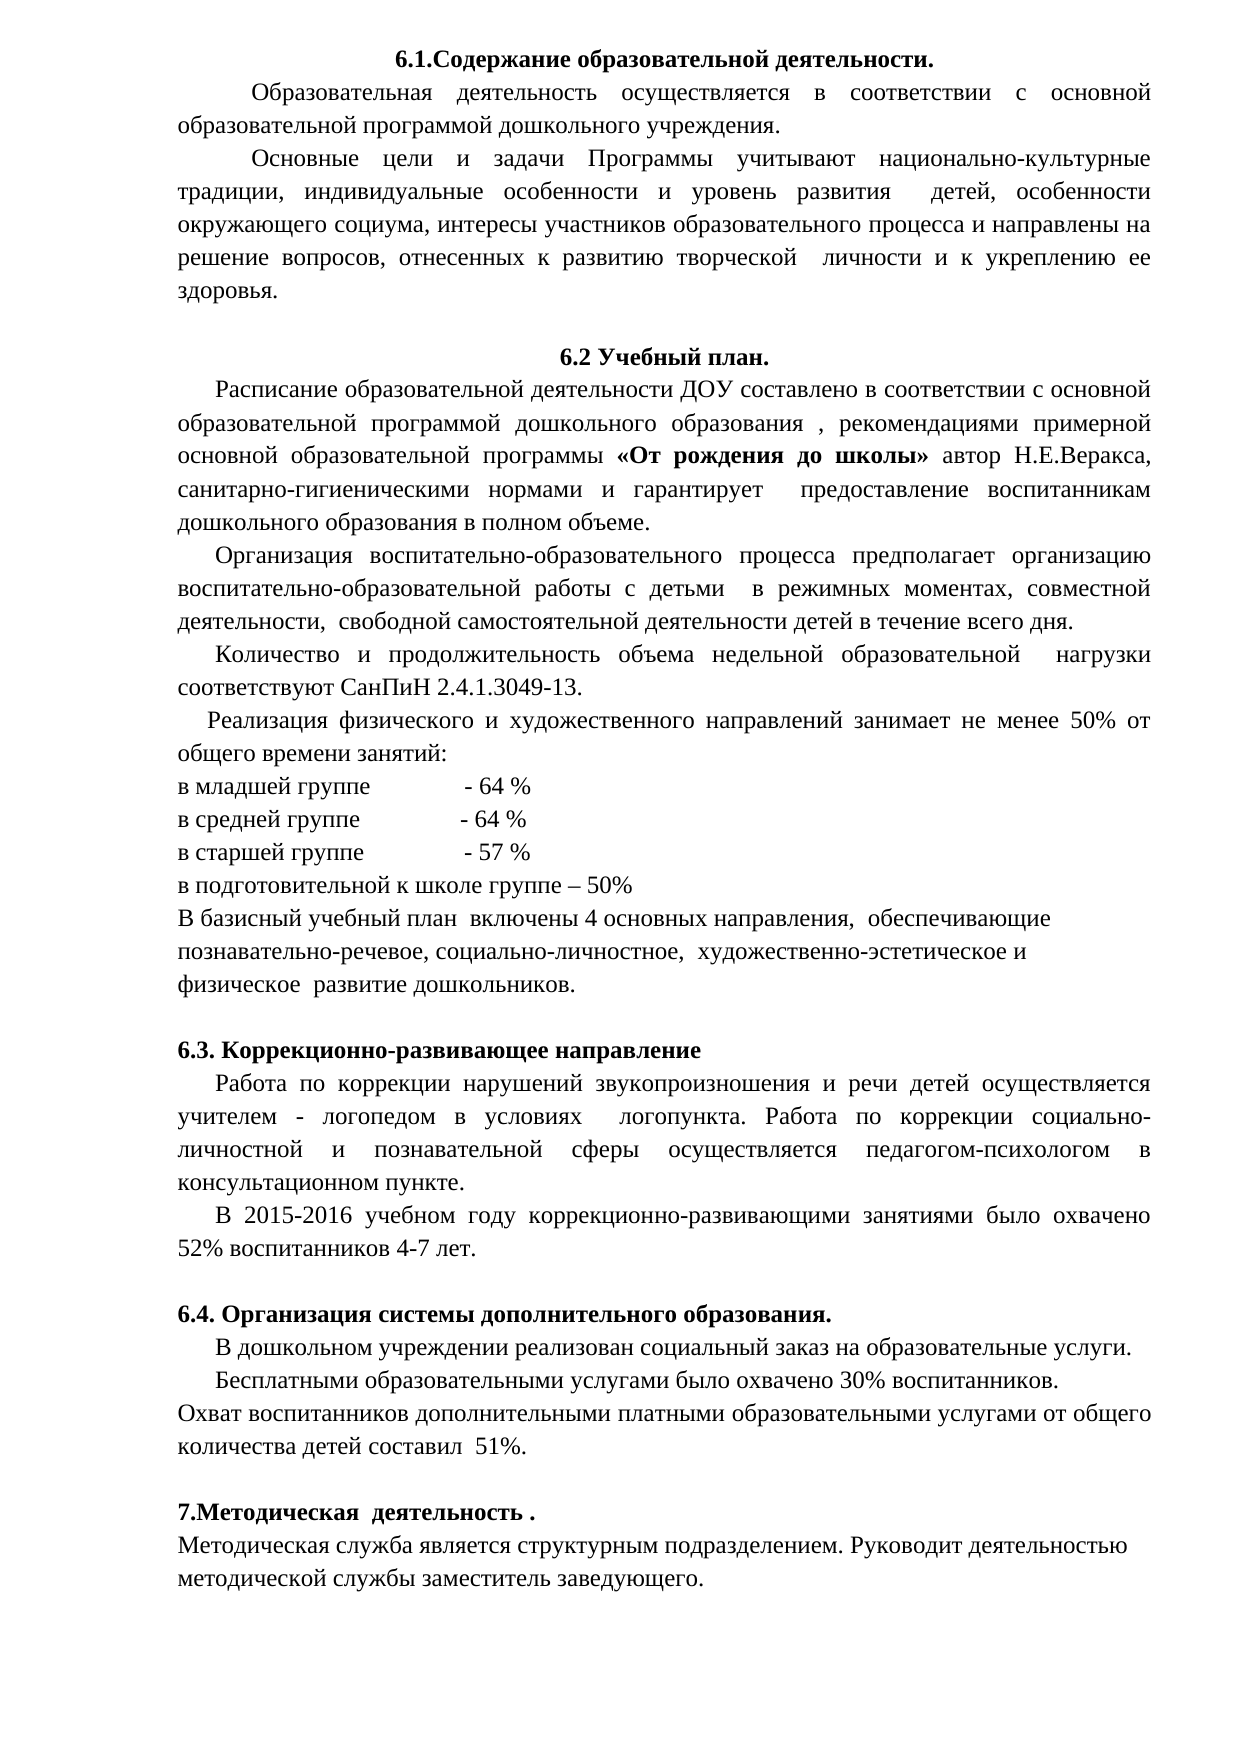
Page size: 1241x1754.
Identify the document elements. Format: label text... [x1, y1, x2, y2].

text 6.1.Содержание образовательной деятельности. [177, 44, 1152, 73]
text Количество и продолжительность объема недельной образовательной нагрузки соответствуют СанПиН 2.4.1.3049-13. [177, 639, 1152, 701]
text Расписание образовательной деятельности ДОУ составлено в соответствии с основной образовательной программой дошкольного образования , рекомендациями примерной основной образовательной программы «От рождения до школы» автор Н.Е.Веракса, санитарно-гигиеническими нормами и гарантирует предоставление воспитанникам дошкольного образования в полном объеме. [177, 374, 1152, 535]
text в средней группе - 64 % [177, 804, 1152, 833]
text Охват воспитанников дополнительными платными образовательными услугами от общего количества детей составил 51%. [177, 1398, 1152, 1460]
text Основные цели и задачи Программы учитывают национально-культурные традиции, индивидуальные особенности и уровень развития детей, особенности окружающего социума, интересы участников образовательного процесса и направлены на решение вопросов, отнесенных к развитию творческой личности и к укреплению ее здоровья. [177, 143, 1152, 304]
text в старшей группе - 57 % [177, 837, 1152, 866]
text В базисный учебный план включены 4 основных направления, обеспечивающие познавательно-речевое, социально-личностное, художественно-эстетическое и физическое развитие дошкольников. [177, 903, 1152, 998]
text 6.2 Учебный план. [177, 342, 1152, 370]
text Бесплатными образовательными услугами было охвачено 30% воспитанников. [177, 1365, 1152, 1394]
text Методическая служба является структурным подразделением. Руководит деятельностью [177, 1530, 1152, 1559]
text 6.4. Организация системы дополнительного образования. [177, 1299, 1152, 1328]
text 7.Методическая деятельность . [177, 1497, 1152, 1526]
text Образовательная деятельность осуществляется в соответствии с основной образовательной программой дошкольного учреждения. [177, 77, 1152, 139]
text в подготовительной к школе группе – 50% [177, 870, 1152, 899]
text В 2015-2016 учебном году коррекционно-развивающими занятиями было охвачено 52% воспитанников 4-7 лет. [177, 1200, 1152, 1262]
text Работа по коррекции нарушений звукопроизношения и речи детей осуществляется учителем - логопедом в условиях логопункта. Работа по коррекции социально-личностной и познавательной сферы осуществляется педагогом-психологом в консультационном пункте. [177, 1068, 1152, 1196]
text 6.3. Коррекционно-развивающее направление [103, 1035, 1152, 1064]
text Реализация физического и художественного направлений занимает не менее 50% от общего времени занятий: [177, 705, 1152, 767]
text в младшей группе - 64 % [177, 771, 1152, 799]
text Организация воспитательно-образовательного процесса предполагает организацию воспитательно-образовательной работы с детьми в режимных моментах, совместной деятельности, свободной самостоятельной деятельности детей в течение всего дня. [177, 540, 1152, 634]
text методической службы заместитель заведующего. [177, 1563, 1152, 1592]
text В дошкольном учреждении реализован социальный заказ на образовательные услуги. [177, 1332, 1152, 1361]
